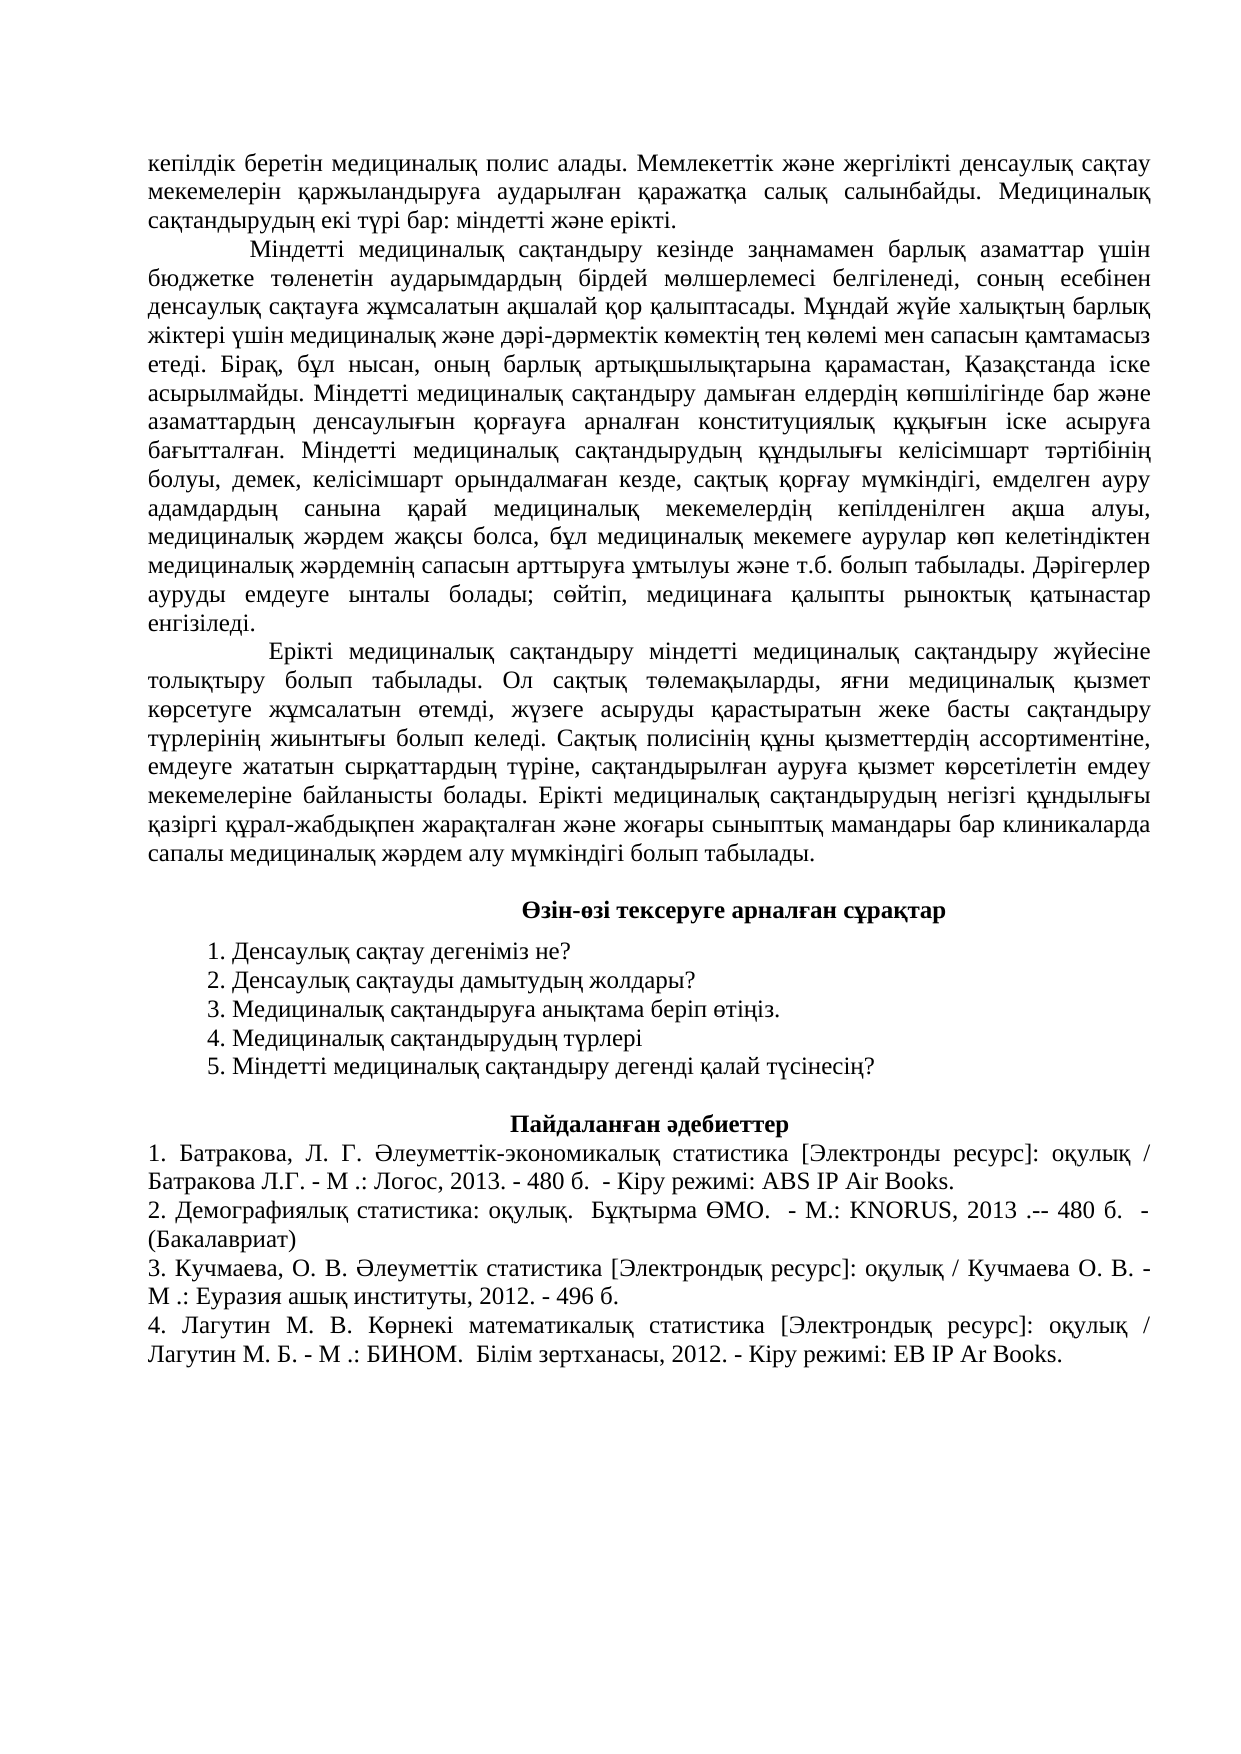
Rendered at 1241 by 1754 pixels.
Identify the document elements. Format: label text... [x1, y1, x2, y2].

text Пайдаланған әдебиеттер [148, 1109, 1152, 1138]
text 4. Медициналық сақтандырудың түрлері [148, 1023, 1240, 1051]
text Ерікті медициналық сақтандыру міндетті медициналық сақтандыру жүйесіне толықтыру болып табылады. Ол сақтық төлемақыларды, яғни медициналық қызмет көрсетуге жұмсалатын өтемді, жүзеге асыруды қарастыратын жеке басты сақтандыру түрлерінің жиынтығы болып келеді. Сақтық полисінің құны қызметтердің ассортиментіне, емдеуге жататын сырқаттардың түріне, сақтандырылған ауруға қызмет көрсетілетін емдеу мекемелеріне байланысты болады. Ерікті медициналық сақтандырудың негізгі құндылығы қазіргі құрал-жабдықпен жарақталған және жоғары сыныптық мамандары бар клиникаларда сапалы медициналық жәрдем алу мүмкіндігі болып табылады. [148, 636, 1152, 866]
text 3. Кучмаева, О. В. Әлеуметтік статистика [Электрондық ресурс]: оқулық / Кучмаева О. В. - М .: Еуразия ашық институты, 2012. - 496 б. [148, 1253, 1152, 1310]
text 2. Денсаулық сақтауды дамытудың жолдары? [148, 965, 1240, 994]
text 2. Демографиялық статистика: оқулық. Бұқтырма ӨМО. - М.: KNORUS, 2013 .-- 480 б. - (Бакалавриат) [148, 1195, 1152, 1253]
text 1. Батракова, Л. Г. Әлеуметтік-экономикалық статистика [Электронды ресурс]: оқулық / Батракова Л.Г. - М .: Логос, 2013. - 480 б. - Кіру режимі: ABS IP Air Books. [148, 1138, 1152, 1195]
text 3. Медициналық сақтандыруға анықтама беріп өтіңіз. [148, 994, 1240, 1023]
text Міндетті медициналық сақтандыру кезінде заңнамамен барлық азаматтар үшін бюджетке төленетін аударымдардың бірдей мөлшерлемесі белгіленеді, соның есебінен денсаулық сақтауға жұмсалатын ақшалай қор қалыптасады. Мұндай жүйе халықтың барлық жіктері үшін медициналық және дәрі-дәрмектік көмектің тең көлемі мен сапасын қамтамасыз етеді. Бірақ, бұл нысан, оның барлық артықшылықтарына қарамастан, Қазақстанда іске асырылмайды. Міндетті медициналық сақтандыру дамыған елдердің көпшілігінде бар және азаматтардың денсаулығын қорғауға арналған конституциялық құқығын іске асыруға бағытталған. Міндетті медициналық сақтандырудың құндылығы келісімшарт тәртібінің болуы, демек, келісімшарт орындалмаған кезде, сақтық қорғау мүмкіндігі, емделген ауру адамдардың санына қарай медициналық мекемелердің кепілденілген ақша алуы, медициналық жәрдем жақсы болса, бұл медициналық мекемеге аурулар көп келетіндіктен медициналық жәрдемнің сапасын арттыруға ұмтылуы және т.б. болып табылады. Дәрігерлер ауруды емдеуге ынталы болады; сөйтіп, медицинаға қалыпты рыноктық қатынастар енгізіледі. [148, 234, 1152, 636]
text 5. Міндетті медициналық сақтандыру дегенді қалай түсінесің? [148, 1051, 1152, 1080]
text Өзін-өзі тексеруге арналған сұрақтар [148, 895, 1240, 924]
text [148, 148, 1152, 234]
text 1. Денсаулық сақтау дегеніміз не? [148, 936, 1240, 965]
text 4. Лагутин М. B. Көрнекі математикалық статистика [Электрондық ресурс]: оқулық / Лагутин М. Б. - М .: БИНОМ. Білім зертханасы, 2012. - Кіру режимі: EB IP Ar Books. [148, 1310, 1152, 1368]
